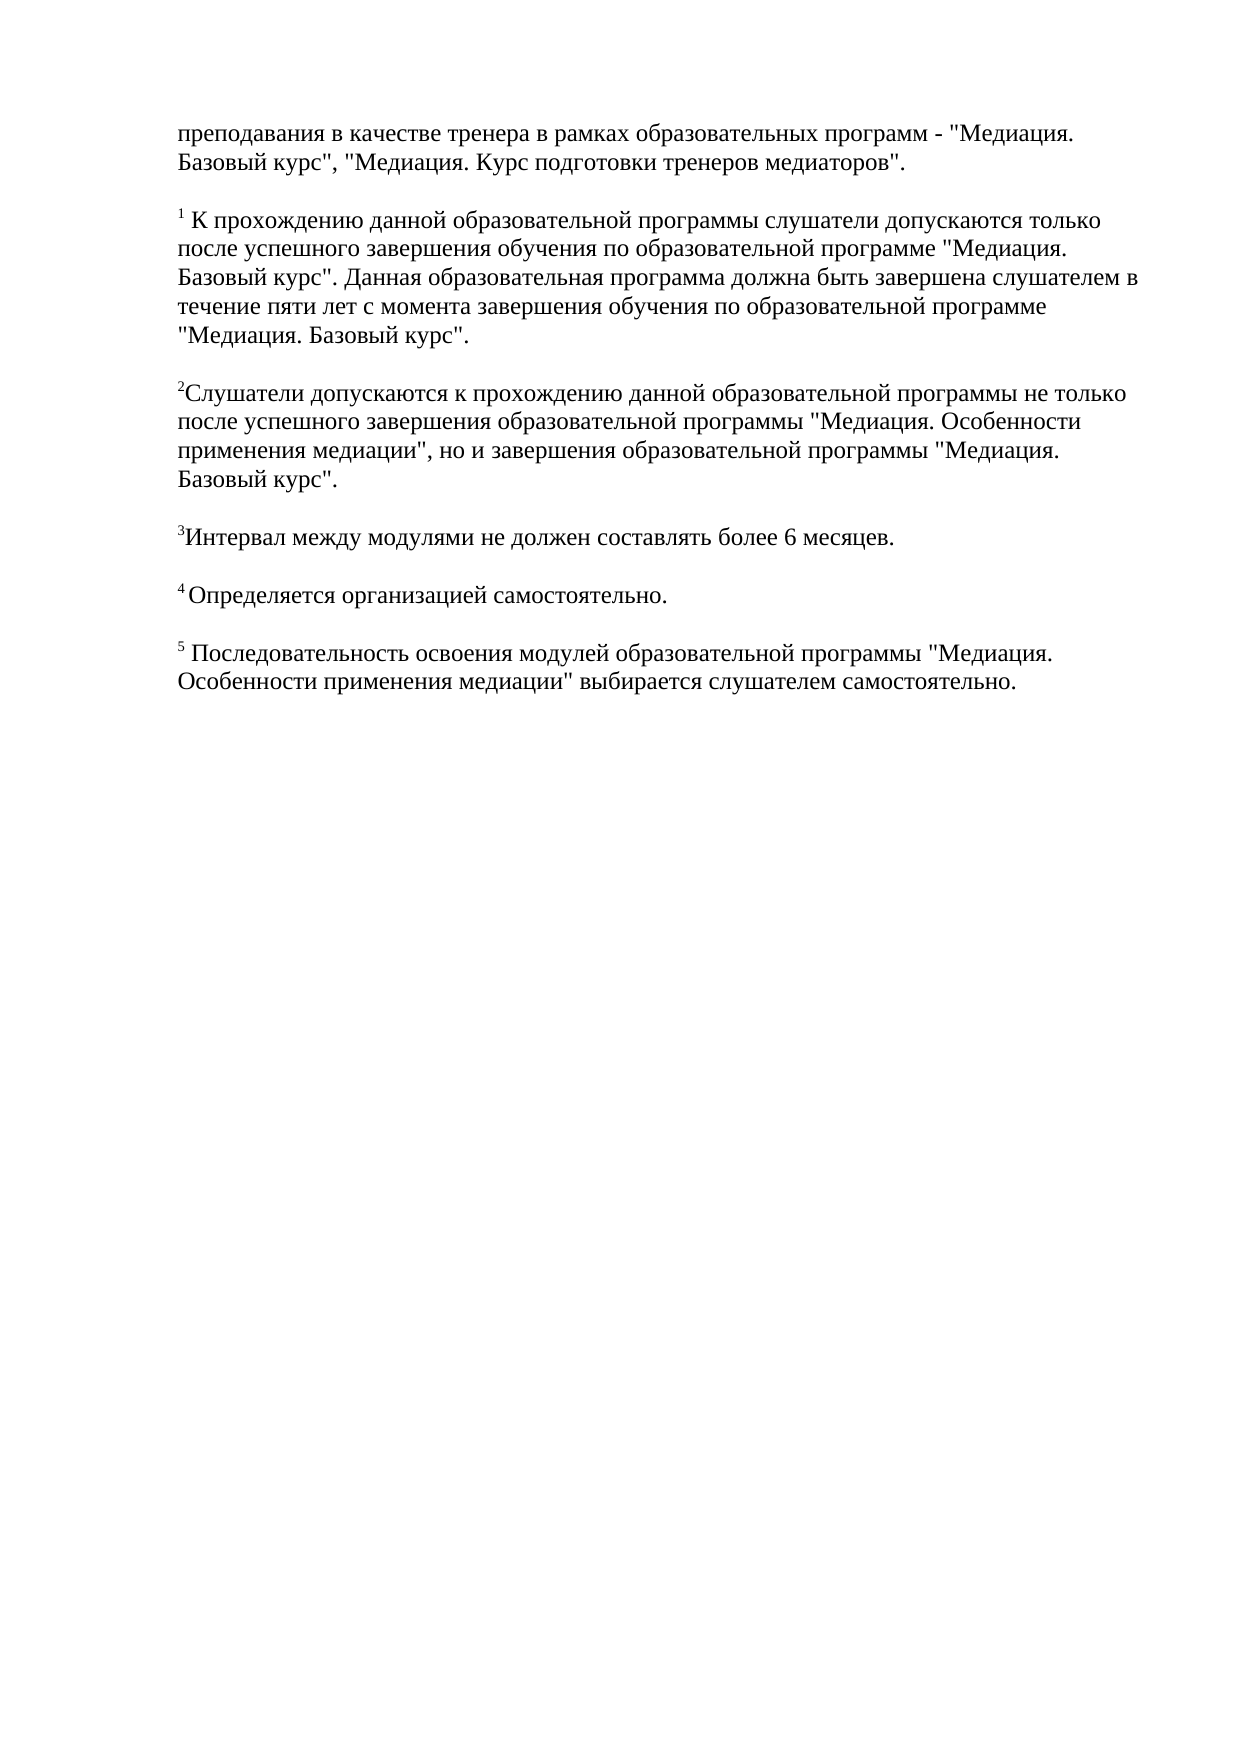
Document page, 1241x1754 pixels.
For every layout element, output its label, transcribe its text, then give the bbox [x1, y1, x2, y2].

text 3Интервал между модулями не должен составлять более 6 месяцев. [177, 522, 1152, 551]
text 2Слушатели допускаются к прохождению данной образовательной программы не только после успешного завершения образовательной программы "Медиация. Особенности применения медиации", но и завершения образовательной программы "Медиация. Базовый курс". [177, 378, 1152, 493]
text 4 Определяется организацией самостоятельно. [177, 580, 1152, 608]
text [177, 118, 1152, 176]
text 1 К прохождению данной образовательной программы слушатели допускаются только после успешного завершения обучения по образовательной программе "Медиация. Базовый курс". Данная образовательная программа должна быть завершена слушателем в течение пяти лет с момента завершения обучения по образовательной программе "Медиация. Базовый курс". [177, 205, 1152, 348]
text 5 Последовательность освоения модулей образовательной программы "Медиация. Особенности применения медиации" выбирается слушателем самостоятельно. [177, 638, 1152, 695]
